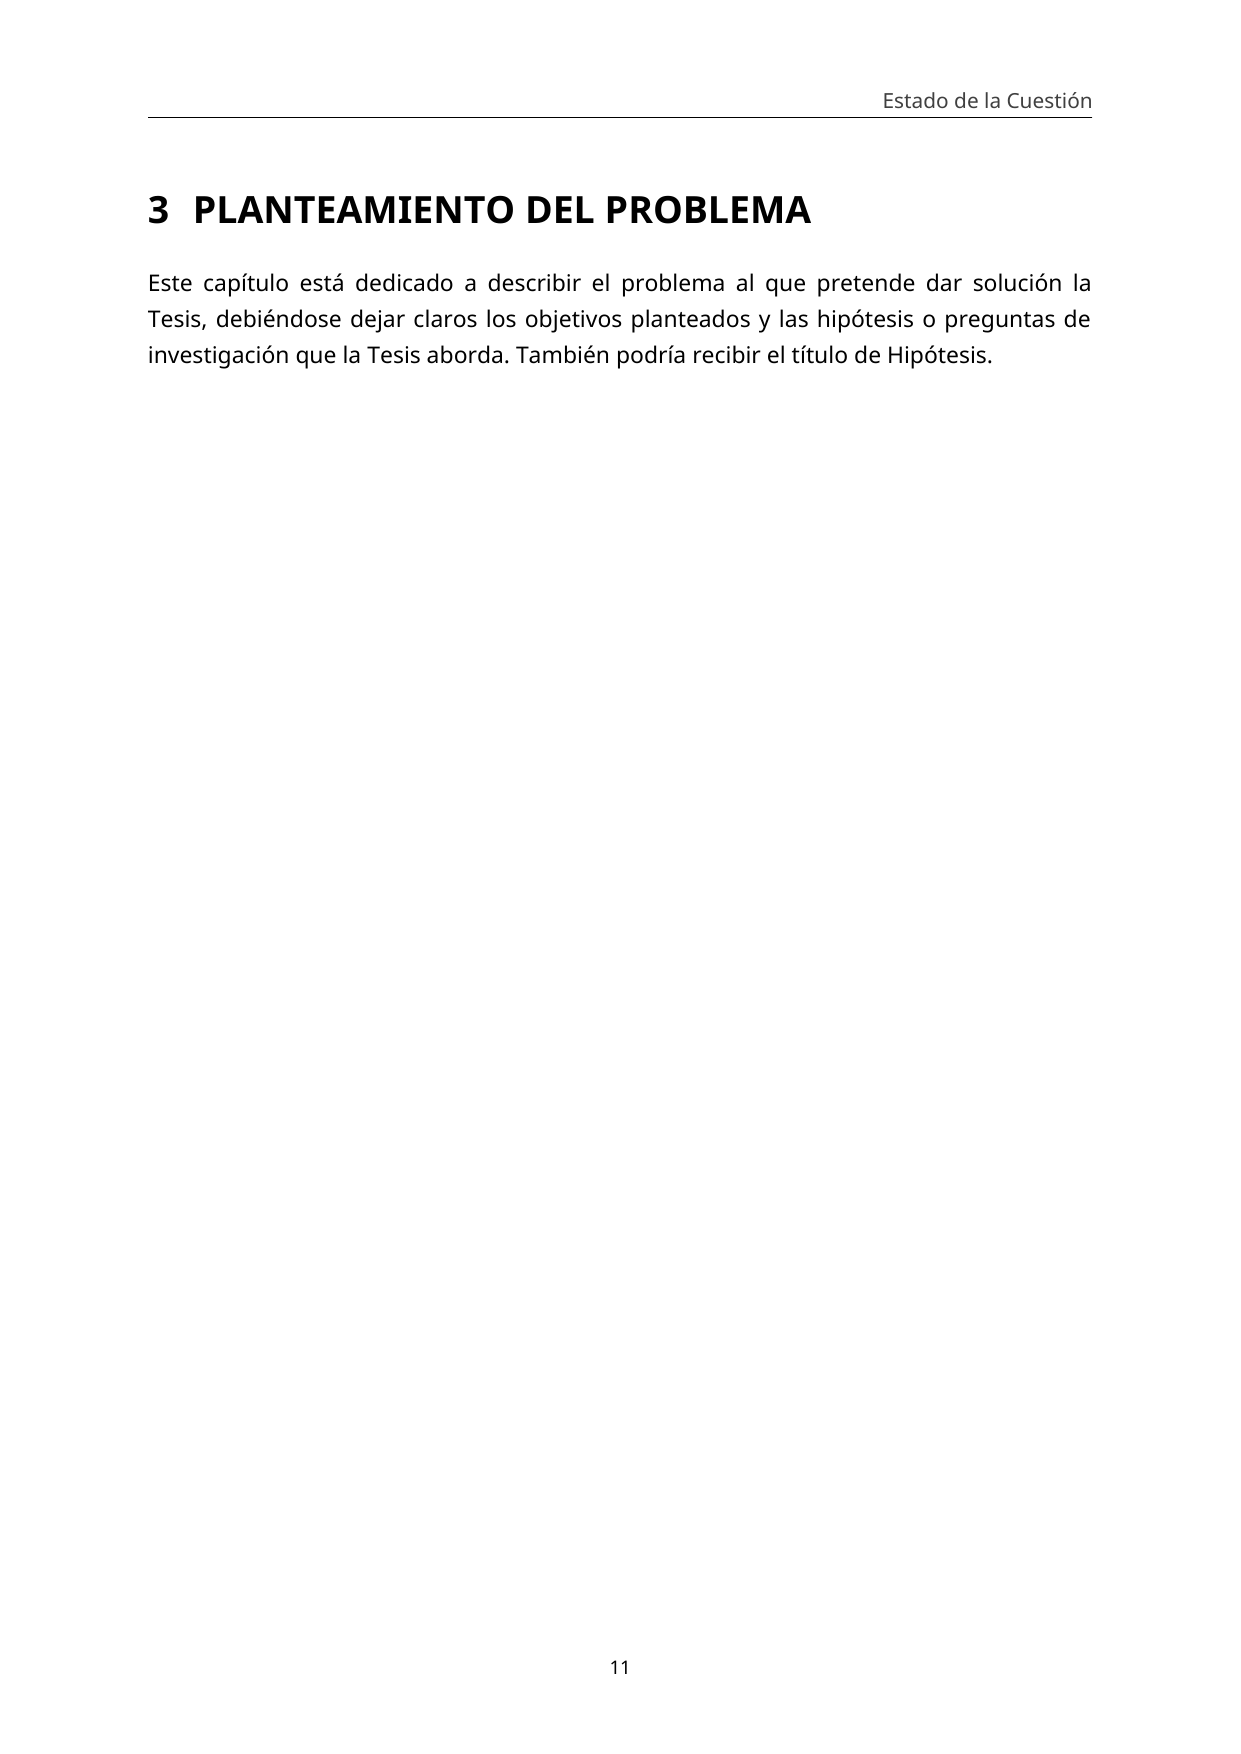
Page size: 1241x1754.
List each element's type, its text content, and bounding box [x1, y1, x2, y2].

text Este capítulo está dedicado a describir el problema al que pretende dar solución la Tesis, debiéndose dejar claros los objetivos planteados y las hipótesis o preguntas de investigación que la Tesis aborda. También podría recibir el título de Hipótesis. [148, 267, 1092, 371]
subtitle Planteamiento del Problema [148, 184, 1092, 235]
